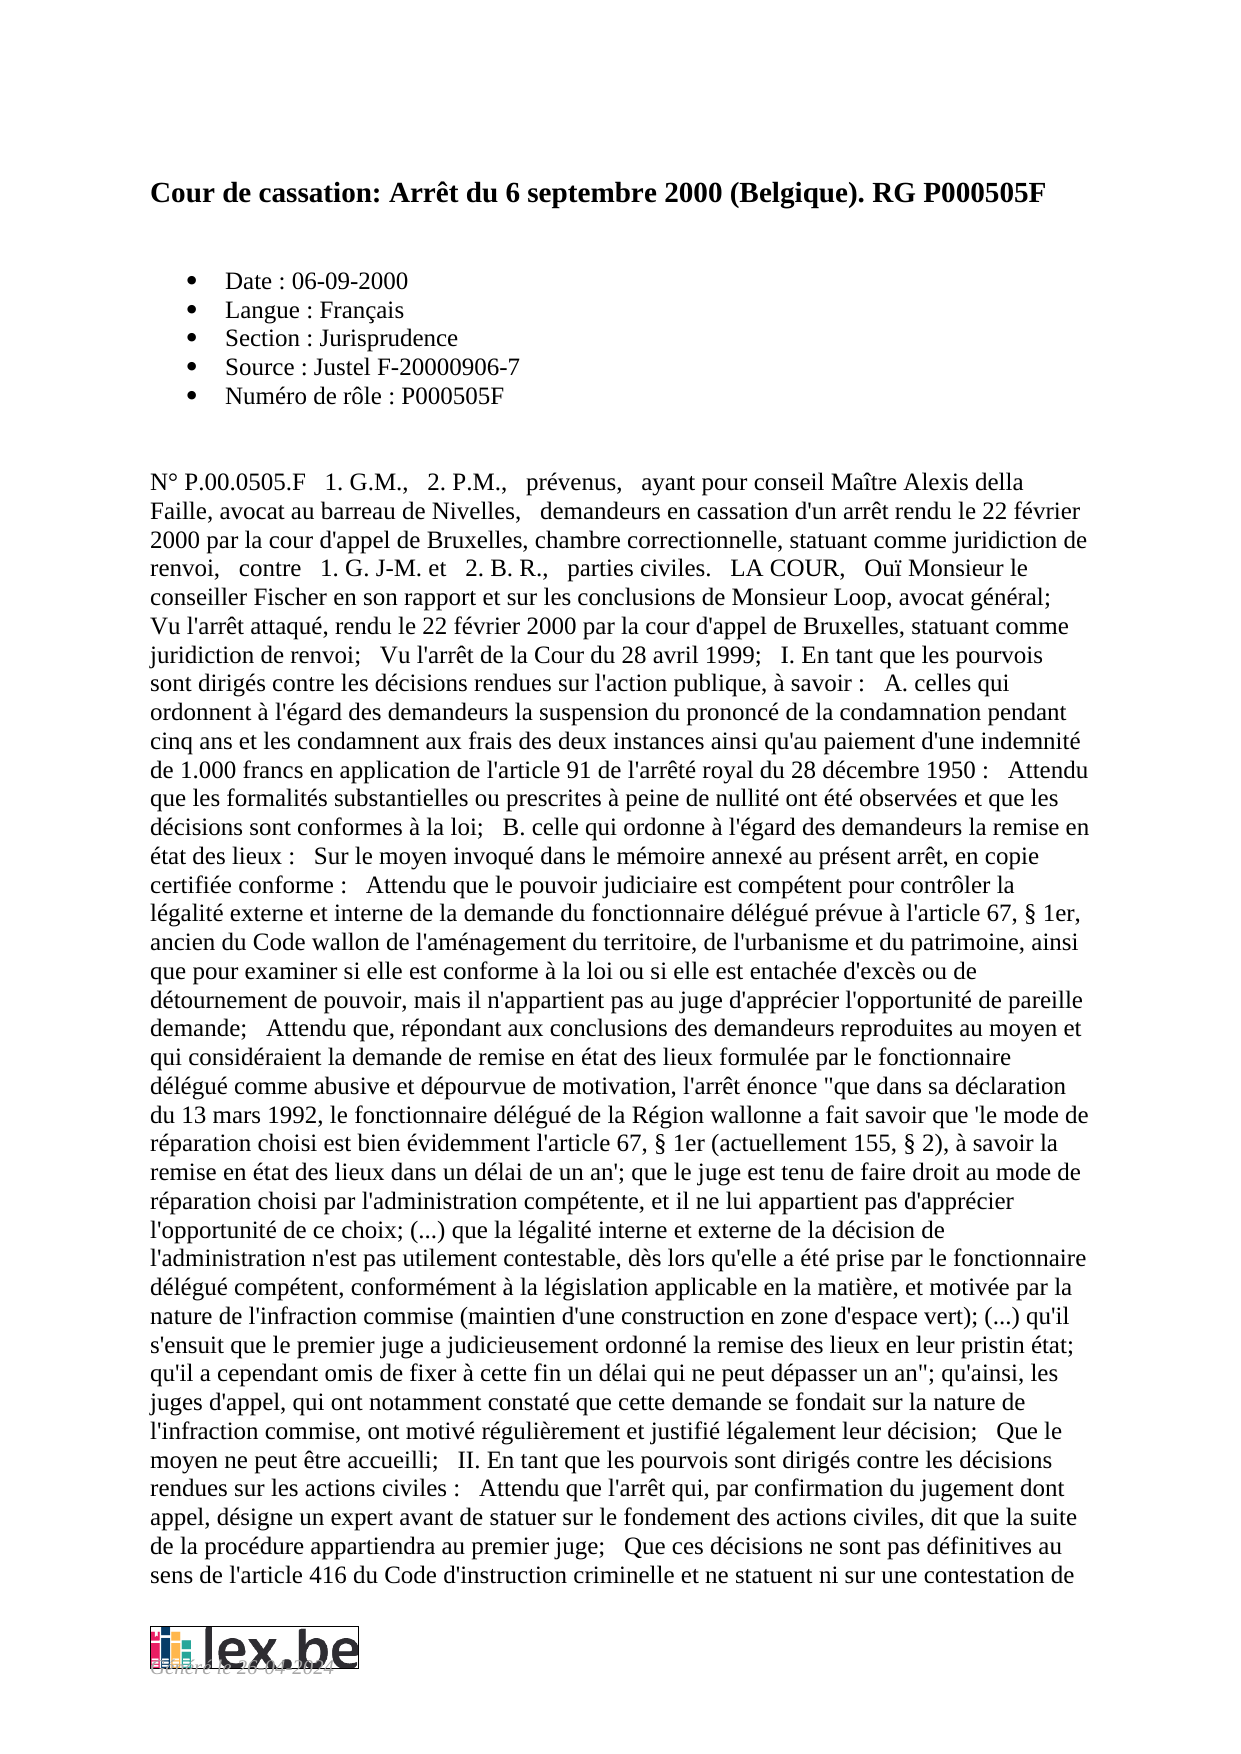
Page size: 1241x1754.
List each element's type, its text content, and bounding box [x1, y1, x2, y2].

list Langue : Français [187, 295, 1090, 323]
list Date : 06-09-2000 [187, 266, 1090, 295]
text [150, 467, 1090, 1588]
list Numéro de rôle : P000505F [187, 381, 1090, 410]
list Section : Jurisprudence [187, 323, 1090, 352]
list Source : Justel F-20000906-7 [187, 352, 1090, 381]
picture [151, 1627, 358, 1668]
subtitle Cour de cassation: Arrêt du 6 septembre 2000 (Belgique). RG P000505F [150, 175, 1090, 208]
